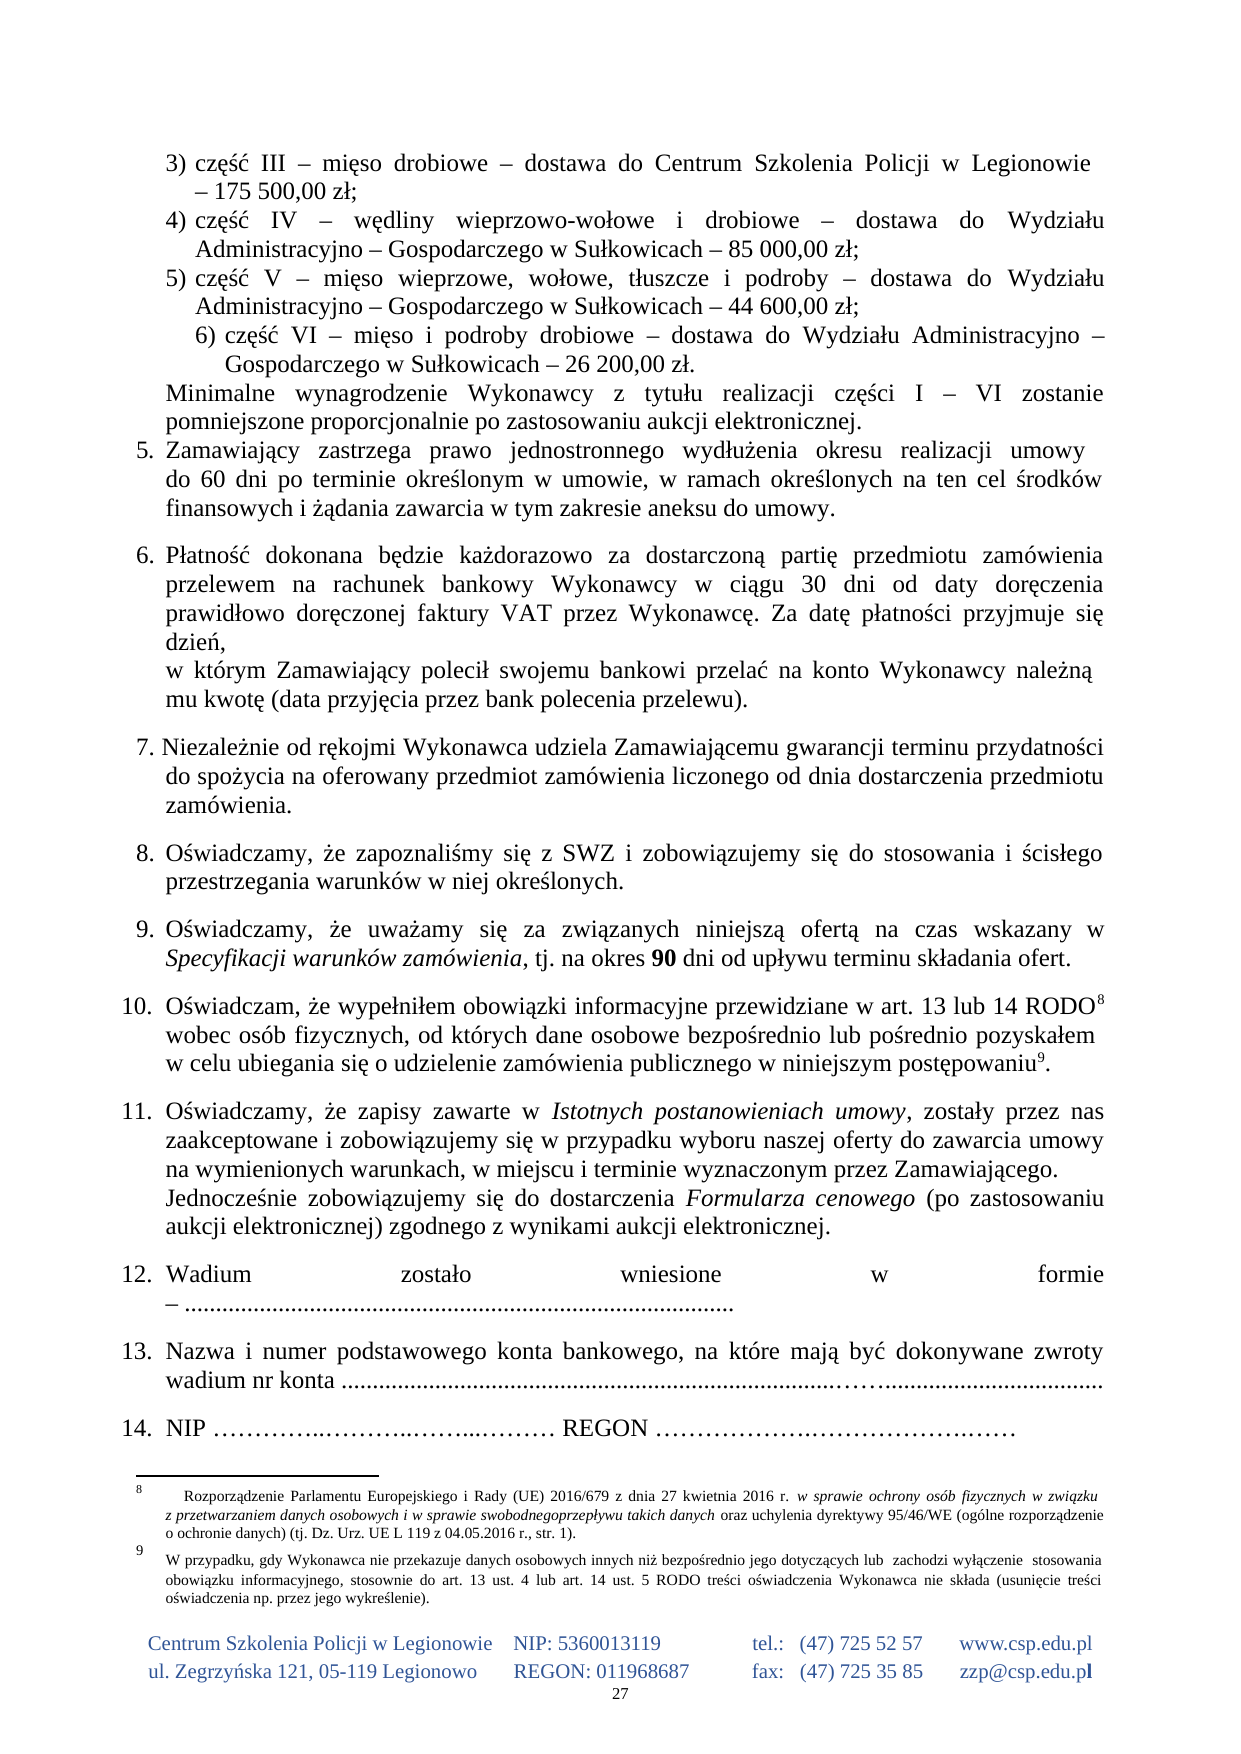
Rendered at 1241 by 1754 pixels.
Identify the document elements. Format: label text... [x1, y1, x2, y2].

text Minimalne wynagrodzenie Wykonawcy z tytułu realizacji części I – VI zostanie pomniejszone proporcjonalnie po zastosowaniu aukcji elektronicznej. [165, 378, 1104, 435]
text 7. Niezależnie od rękojmi Wykonawca udziela Zamawiającemu gwarancji terminu przydatności do spożycia na oferowany przedmiot zamówienia liczonego od dnia dostarczenia przedmiotu zamówienia. [136, 732, 1104, 818]
text 9. Oświadczamy, że uważamy się za związanych niniejszą ofertą na czas wskazany w Specyfikacji warunków zamówienia, tj. na okres 90 dni od upływu terminu składania ofert. [136, 914, 1104, 972]
text 11. Oświadczamy, że zapisy zawarte w Istotnych postanowieniach umowy, zostały przez nas zaakceptowane i zobowiązujemy się w przypadku wyboru naszej oferty do zawarcia umowy na wymienionych warunkach, w miejscu i terminie wyznaczonym przez Zamawiającego. [121, 1096, 1104, 1183]
text Jednocześnie zobowiązujemy się do dostarczenia Formularza cenowego (po zastosowaniu aukcji elektronicznej) zgodnego z wynikami aukcji elektronicznej. [165, 1183, 1104, 1240]
list Płatność dokonana będzie każdorazowo za dostarczoną partię przedmiotu zamówienia przelewem na rachunek bankowy Wykonawcy w ciągu 30 dni od daty doręczenia prawidłowo doręczonej faktury VAT przez Wykonawcę. Za datę płatności przyjmuje się dzień, w którym Zamawiający polecił swojemu bankowi przelać na konto Wykonawcy należną mu kwotę (data przyjęcia przez bank polecenia przelewu). [136, 541, 1104, 713]
list część III – mięso drobiowe – dostawa do Centrum Szkolenia Policji w Legionowie – 175 500,00 zł; [165, 148, 1104, 205]
text 14. NIP …………..………..……...……… REGON ……………….……………….…… [121, 1413, 1104, 1441]
text 10. Oświadczam, że wypełniłem obowiązki informacyjne przewidziane w art. 13 lub 14 RODO wobec osób fizycznych, od których dane osobowe bezpośrednio lub pośrednio pozyskałem w celu ubiegania się o udzielenie zamówienia publicznego w niniejszym postępowaniu. [121, 991, 1104, 1077]
text 8. Oświadczamy, że zapoznaliśmy się z SWZ i zobowiązujemy się do stosowania i ścisłego przestrzegania warunków w niej określonych. [136, 838, 1104, 895]
text 12. Wadium zostało wniesione w formie – ........................................................................................ [121, 1259, 1104, 1317]
text 13. Nazwa i numer podstawowego konta bankowego, na które mają być dokonywane zwroty wadium nr konta ...............................................................................……................................... [121, 1336, 1104, 1393]
list Zamawiający zastrzega prawo jednostronnego wydłużenia okresu realizacji umowy do 60 dni po terminie określonym w umowie, w ramach określonych na ten cel środków finansowych i żądania zawarcia w tym zakresie aneksu do umowy. [136, 435, 1104, 521]
list część IV – wędliny wieprzowo-wołowe i drobiowe – dostawa do Wydziału Administracyjno – Gospodarczego w Sułkowicach – 85 000,00 zł; [165, 205, 1104, 263]
list część V – mięso wieprzowe, wołowe, tłuszcze i podroby – dostawa do Wydziału Administracyjno – Gospodarczego w Sułkowicach – 44 600,00 zł; [165, 263, 1104, 320]
list część VI – mięso i podroby drobiowe – dostawa do Wydziału Administracyjno – Gospodarczego w Sułkowicach – 26 200,00 zł. [195, 320, 1104, 378]
